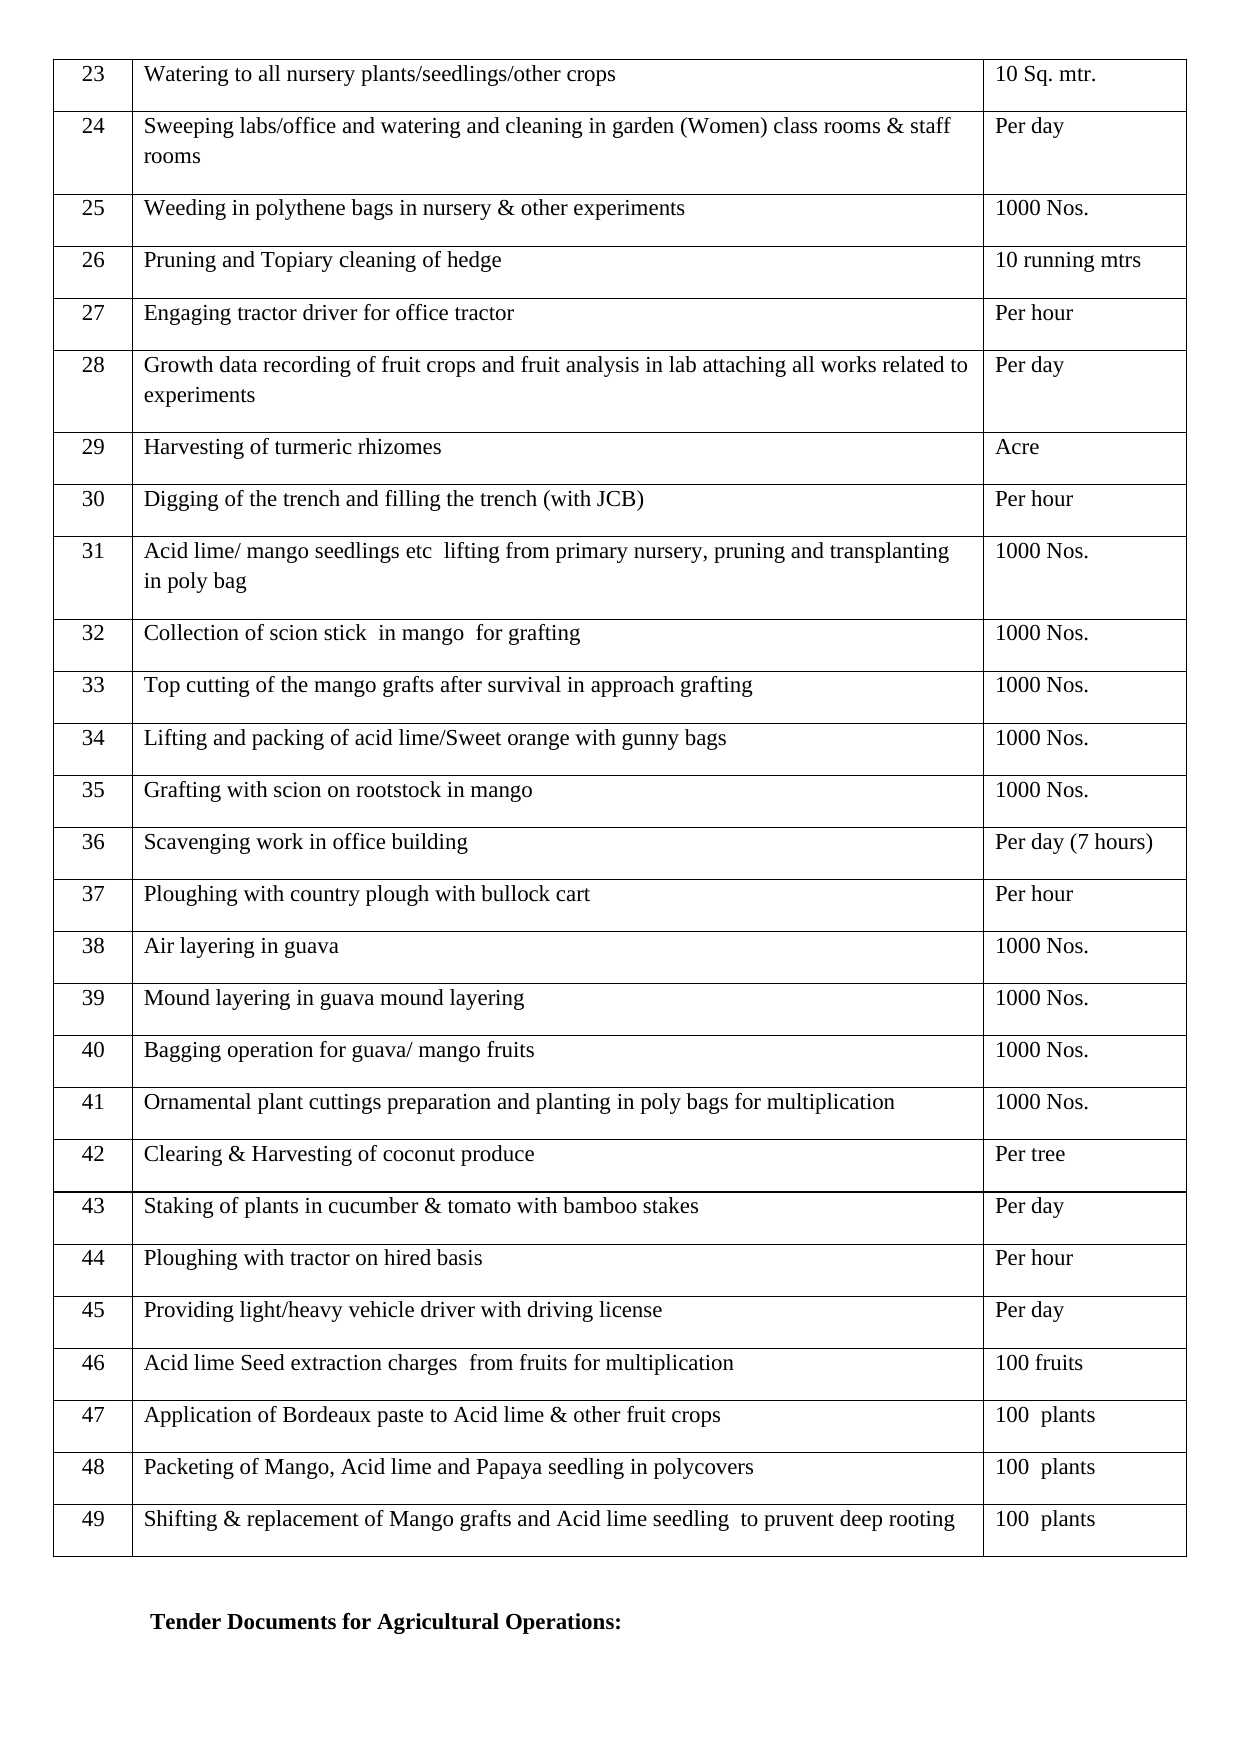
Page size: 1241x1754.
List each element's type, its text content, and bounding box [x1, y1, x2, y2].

table_cell Per day [984, 1193, 1186, 1243]
table_cell 1000 Nos. [984, 672, 1186, 723]
table_cell 29 [54, 433, 132, 484]
table_cell 36 [54, 828, 132, 879]
table_cell 24 [54, 112, 132, 193]
table_cell Acid lime/ mango seedlings etc lifting from primary nursery, pruning and transplanting in poly bag [133, 537, 983, 618]
text Tender Documents for Agricultural Operations: [150, 1608, 1090, 1634]
table_cell 34 [54, 724, 132, 775]
table_cell 35 [54, 776, 132, 827]
table_cell Providing light/heavy vehicle driver with driving license [133, 1297, 983, 1348]
table_cell Acid lime Seed extraction charges from fruits for multiplication [133, 1349, 983, 1400]
table_cell Ploughing with tractor on hired basis [133, 1245, 983, 1296]
table_cell Clearing & Harvesting of coconut produce [133, 1140, 983, 1191]
table_cell Per day [984, 351, 1186, 432]
table_cell 37 [54, 880, 132, 931]
table_cell Per day [984, 1297, 1186, 1348]
table_cell 43 [54, 1193, 132, 1243]
table_cell 1000 Nos. [984, 776, 1186, 827]
table_cell 100 plants [984, 1401, 1186, 1452]
table_cell 49 [54, 1505, 132, 1556]
table_cell Bagging operation for guava/ mango fruits [133, 1036, 983, 1087]
table_cell 27 [54, 299, 132, 350]
table_cell 1000 Nos. [984, 1036, 1186, 1087]
table_cell Engaging tractor driver for office tractor [133, 299, 983, 350]
table_cell 40 [54, 1036, 132, 1087]
table_cell Harvesting of turmeric rhizomes [133, 433, 983, 484]
table_cell 25 [54, 195, 132, 246]
table_cell Per hour [984, 1245, 1186, 1296]
table_cell 45 [54, 1297, 132, 1348]
table_cell 1000 Nos. [984, 984, 1186, 1035]
table_cell 32 [54, 620, 132, 671]
table_cell 100 plants [984, 1505, 1186, 1556]
table_cell Acre [984, 433, 1186, 484]
table_cell 26 [54, 247, 132, 298]
table_cell 1000 Nos. [984, 195, 1186, 246]
table_cell 41 [54, 1088, 132, 1139]
table_cell 1000 Nos. [984, 1088, 1186, 1139]
table_cell 100 fruits [984, 1349, 1186, 1400]
table_cell 48 [54, 1453, 132, 1504]
table_cell Mound layering in guava mound layering [133, 984, 983, 1035]
table_header Watering to all nursery plants/seedlings/other crops [133, 60, 983, 111]
table_cell Ploughing with country plough with bullock cart [133, 880, 983, 931]
table_cell Top cutting of the mango grafts after survival in approach grafting [133, 672, 983, 723]
table_cell Packeting of Mango, Acid lime and Papaya seedling in polycovers [133, 1453, 983, 1504]
table_cell Ornamental plant cuttings preparation and planting in poly bags for multiplication [133, 1088, 983, 1139]
table_cell Grafting with scion on rootstock in mango [133, 776, 983, 827]
table_cell Growth data recording of fruit crops and fruit analysis in lab attaching all works related to experiments [133, 351, 983, 432]
table_cell Per day (7 hours) [984, 828, 1186, 879]
table_cell Air layering in guava [133, 932, 983, 983]
table_cell 100 plants [984, 1453, 1186, 1504]
table_cell Per hour [984, 299, 1186, 350]
table_cell 44 [54, 1245, 132, 1296]
table_cell Pruning and Topiary cleaning of hedge [133, 247, 983, 298]
table_cell Staking of plants in cucumber & tomato with bamboo stakes [133, 1193, 983, 1243]
table_cell 1000 Nos. [984, 724, 1186, 775]
table_cell 47 [54, 1401, 132, 1452]
table_cell 39 [54, 984, 132, 1035]
table_cell 1000 Nos. [984, 620, 1186, 671]
table_cell 30 [54, 485, 132, 536]
table_cell Shifting & replacement of Mango grafts and Acid lime seedling to pruvent deep rooting [133, 1505, 983, 1556]
table_cell 31 [54, 537, 132, 618]
table_cell Lifting and packing of acid lime/Sweet orange with gunny bags [133, 724, 983, 775]
table_cell 42 [54, 1140, 132, 1191]
table_cell 1000 Nos. [984, 537, 1186, 618]
table_cell Digging of the trench and filling the trench (with JCB) [133, 485, 983, 536]
table_cell Per day [984, 112, 1186, 193]
table_cell 28 [54, 351, 132, 432]
table_cell 33 [54, 672, 132, 723]
table_cell Scavenging work in office building [133, 828, 983, 879]
table_cell Per hour [984, 880, 1186, 931]
table_header 23 [54, 60, 132, 111]
table_cell Sweeping labs/office and watering and cleaning in garden (Women) class rooms & staff rooms [133, 112, 983, 193]
table_cell Per tree [984, 1140, 1186, 1191]
table_cell 1000 Nos. [984, 932, 1186, 983]
table_cell 10 running mtrs [984, 247, 1186, 298]
table_cell Application of Bordeaux paste to Acid lime & other fruit crops [133, 1401, 983, 1452]
table_cell 46 [54, 1349, 132, 1400]
table_cell Collection of scion stick in mango for grafting [133, 620, 983, 671]
table_cell 38 [54, 932, 132, 983]
table_header 10 Sq. mtr. [984, 60, 1186, 111]
table_cell Per hour [984, 485, 1186, 536]
table_cell Weeding in polythene bags in nursery & other experiments [133, 195, 983, 246]
